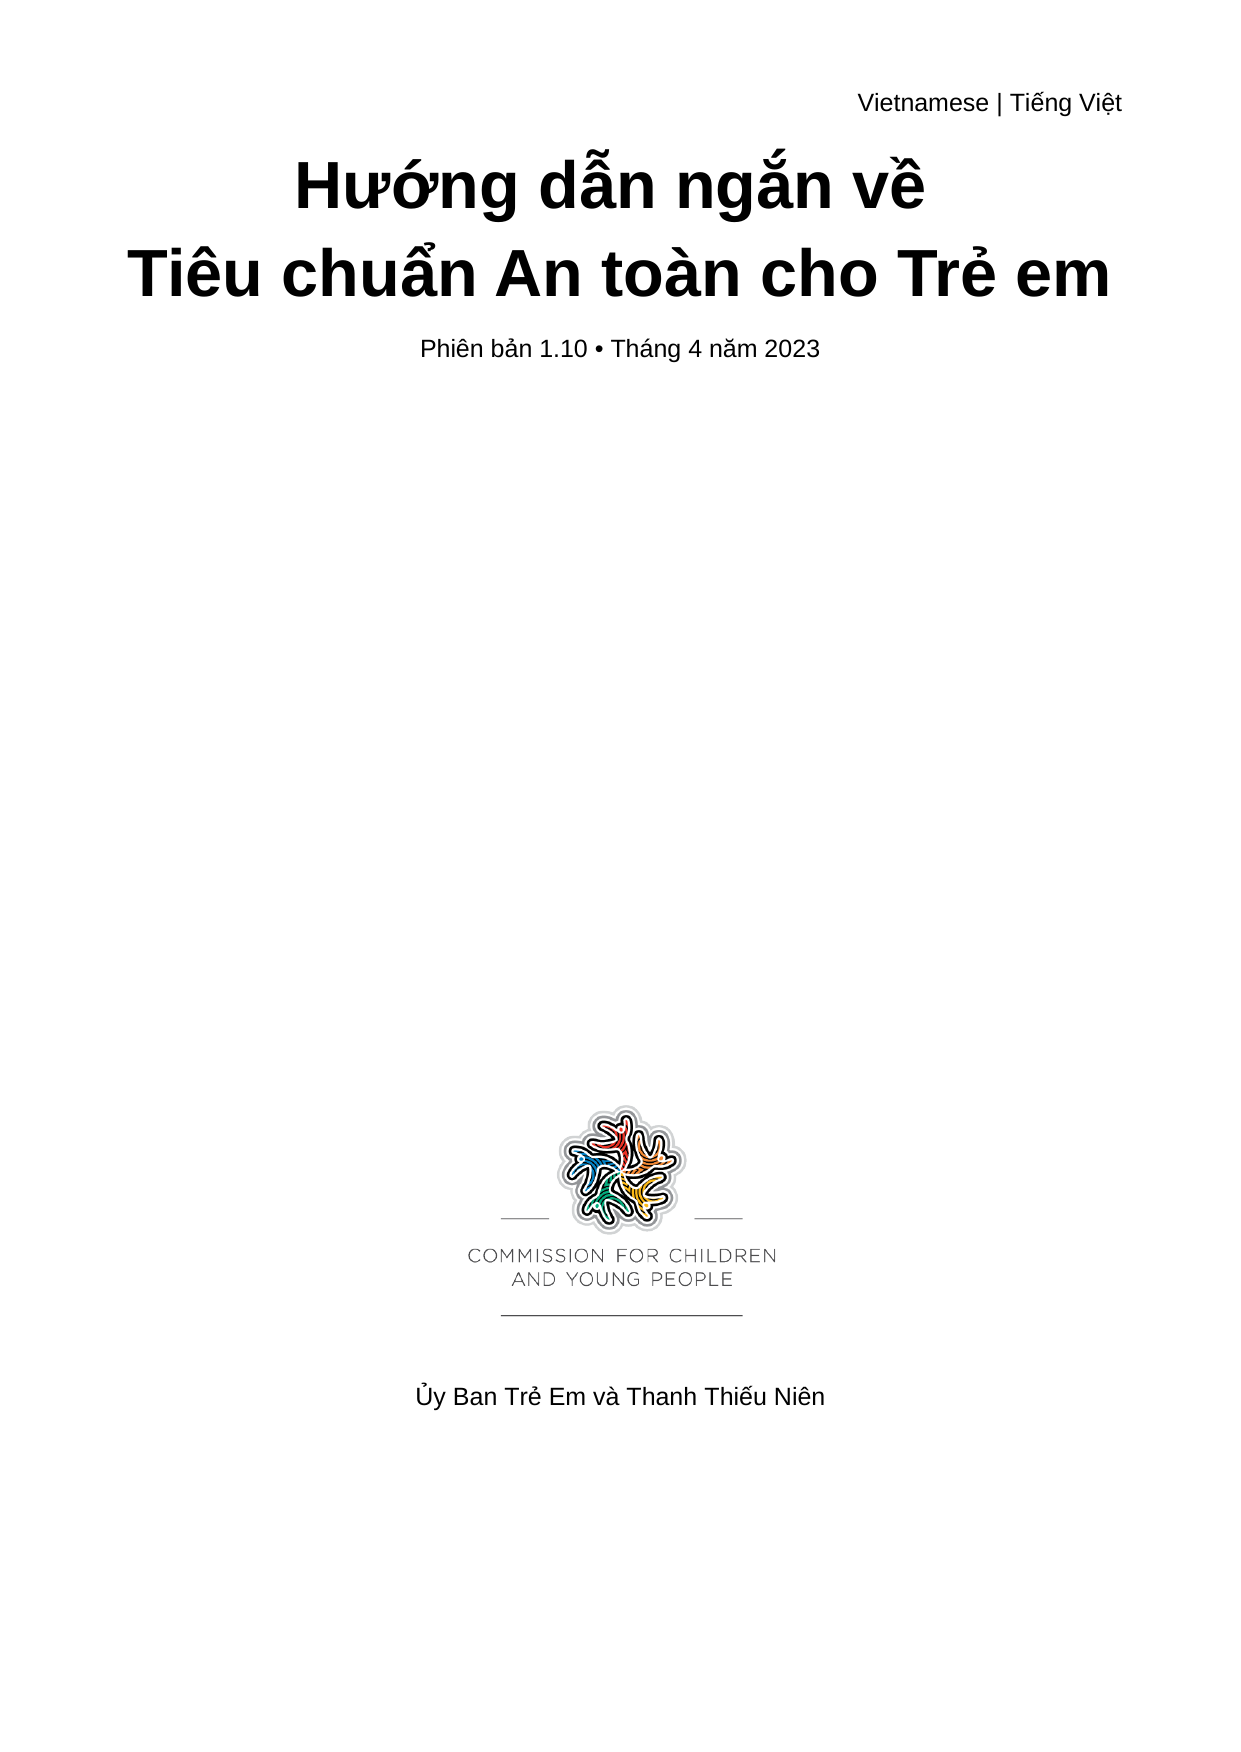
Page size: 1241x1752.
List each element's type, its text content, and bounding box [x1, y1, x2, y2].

text Phiên bản 1.10 • Tháng 4 năm 2023 [118, 334, 1122, 363]
text Ủy Ban Trẻ Em và Thanh Thiếu Niên [118, 1382, 1122, 1411]
picture [332, 1062, 908, 1366]
title Hướng dẫn ngắn về Tiêu chuẩn An toàn cho Trẻ em [118, 146, 1122, 310]
